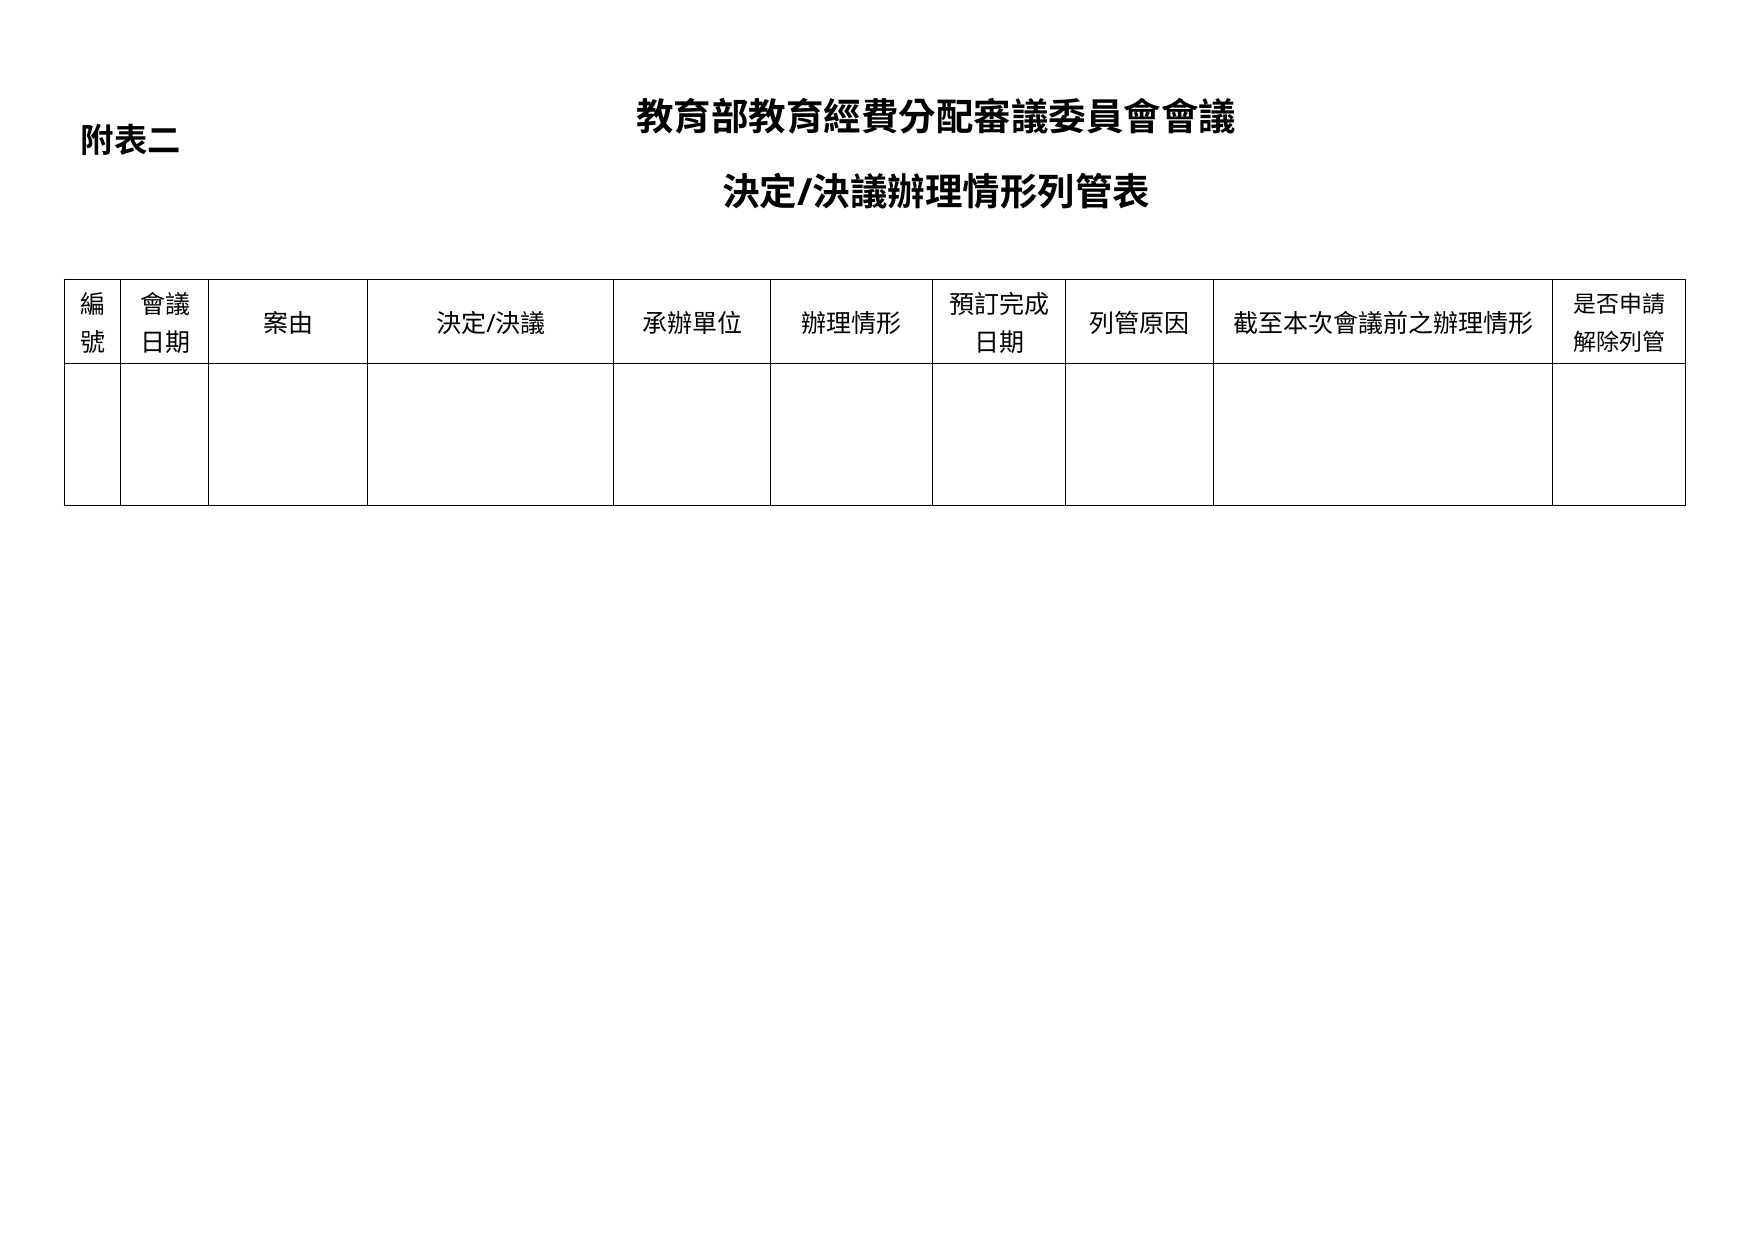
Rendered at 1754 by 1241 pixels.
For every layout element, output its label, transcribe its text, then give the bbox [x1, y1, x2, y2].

table_cell [65, 364, 120, 504]
table_cell [771, 364, 932, 504]
table_header 案由 [209, 280, 367, 363]
text 決定/決議辦理情形列管表 [150, 151, 1604, 226]
table_header 承辦單位 [614, 280, 770, 363]
table_header 決定/決議 [368, 280, 613, 363]
table_cell [1214, 364, 1552, 504]
table_cell [1553, 364, 1685, 504]
table_header 截至本次會議前之辦理情形 [1214, 280, 1552, 363]
table_header 會議日期 [121, 280, 208, 363]
table_header 列管原因 [1066, 280, 1213, 363]
table_cell [933, 364, 1065, 504]
text 教育部教育經費分配審議委員會會議 [150, 76, 1604, 151]
table_header 是否申請解除列管 [1553, 280, 1685, 363]
table_header 編號 [65, 280, 120, 363]
table_header 預訂完成日期 [933, 280, 1065, 363]
table_header 辦理情形 [771, 280, 932, 363]
table_cell [368, 364, 613, 504]
table_cell [121, 364, 208, 504]
table_cell [1066, 364, 1213, 504]
table_cell [614, 364, 770, 504]
table_cell [209, 364, 367, 504]
